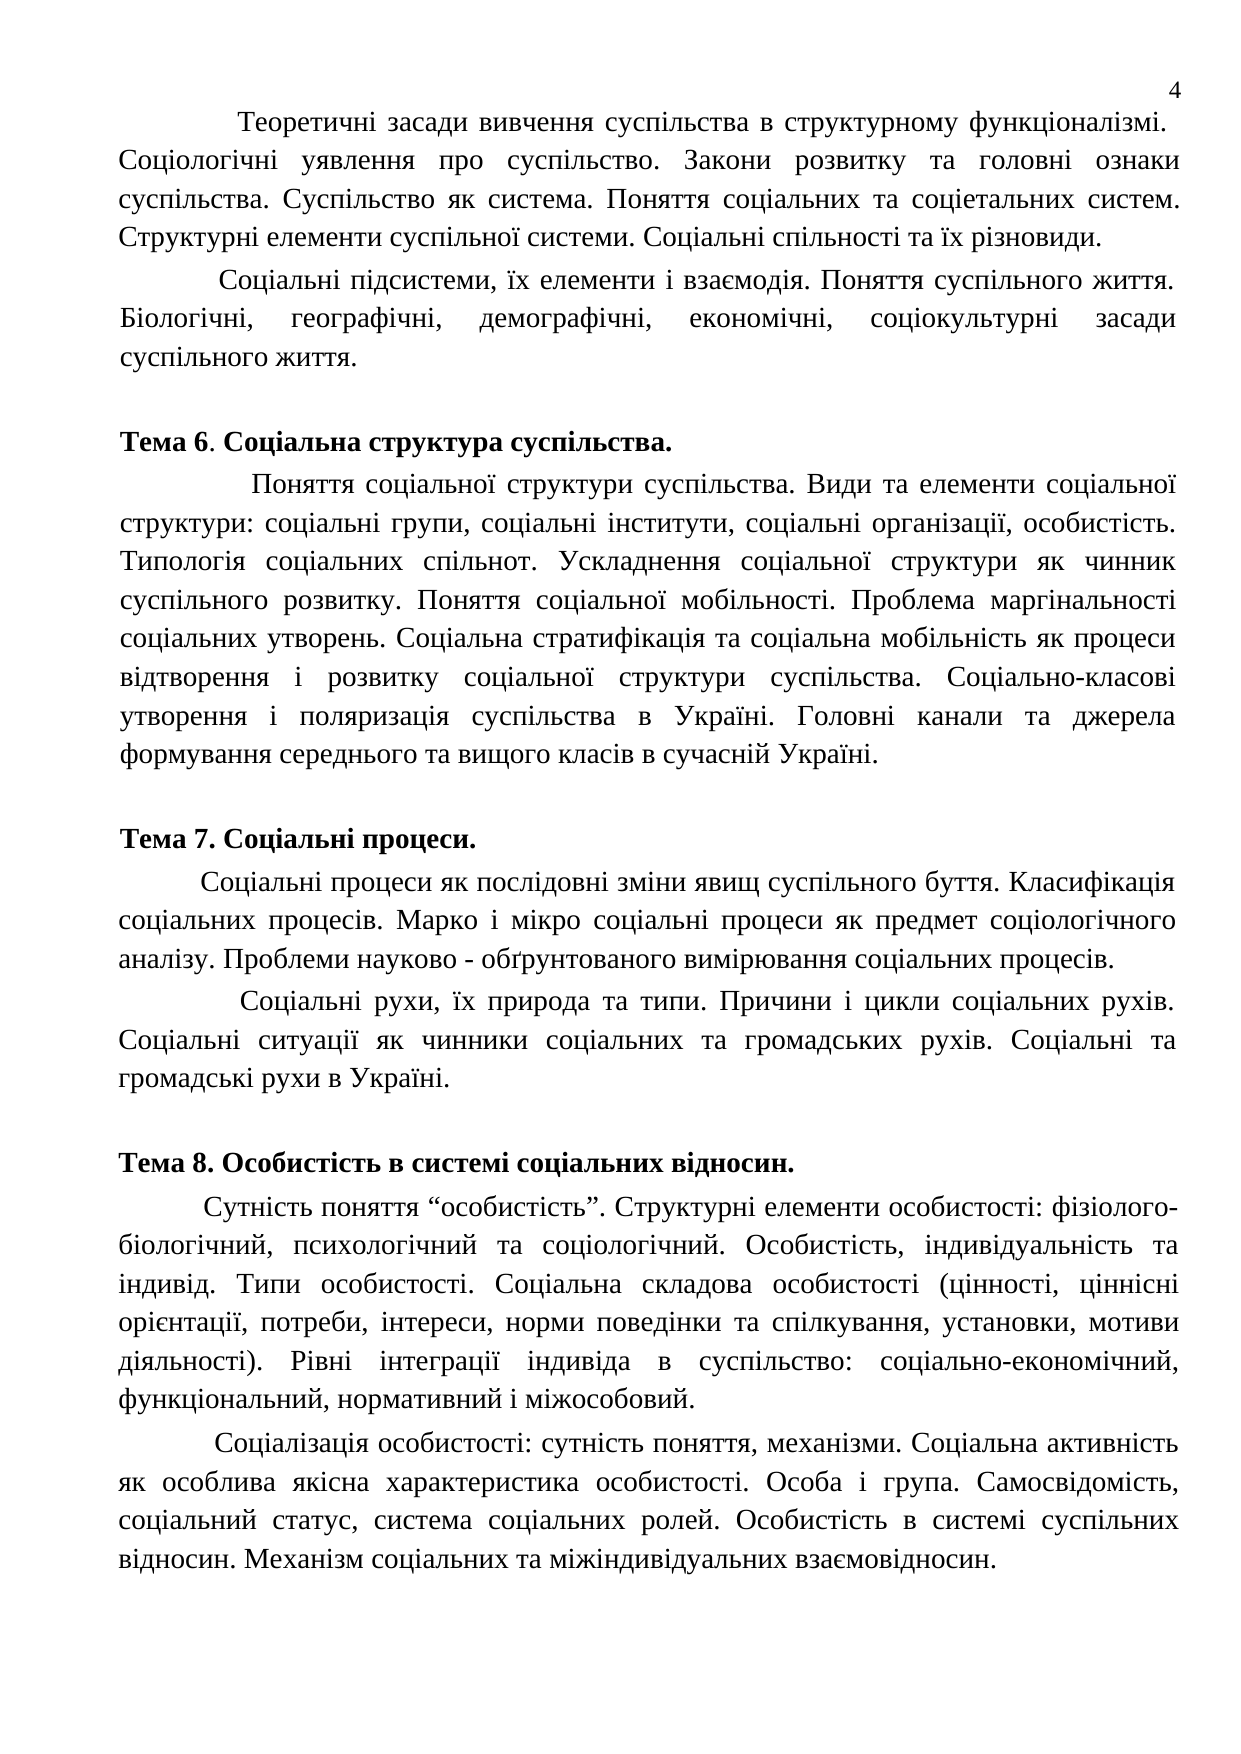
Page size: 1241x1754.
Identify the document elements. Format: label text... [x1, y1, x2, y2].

text Соціалізація особистості: сутність поняття, механізми. Соціальна активність як особлива якісна характеристика особистості. Особа і група. Самосвідомість, соціальний статус, система соціальних ролей. Особистість в системі суспільних відносин. Механізм соціальних та міжіндивідуальних взаємовідносин. [118, 1425, 1180, 1574]
text Сутність поняття “особистість”. Структурні елементи особистості: фізіолого-біологічний, психологічний та соціологічний. Особистість, індивідуальність та індивід. Типи особистості. Соціальна складова особистості (цінності, ціннісні орієнтації, потреби, інтереси, норми поведінки та спілкування, установки, мотиви діяльності). Рівні інтеграції індивіда в суспільство: соціально-економічний, функціональний, нормативний і міжособовий. [118, 1189, 1180, 1415]
text Соціальні процеси як послідовні зміни явищ суспільного буття. Класифікація соціальних процесів. Марко і мікро соціальні процеси як предмет соціологічного аналізу. Проблеми науково - обґрунтованого вимірювання соціальних процесів. [118, 864, 1177, 974]
text Теоретичні засади вивчення суспільства в структурному функціоналізмі. Соціологічні уявлення про суспільство. Закони розвитку та головні ознаки суспільства. Суспільство як система. Поняття соціальних та соціетальних систем. Структурні елементи суспільної системи. Соціальні спільності та їх різновиди. [118, 104, 1181, 253]
text Соціальні підсистеми, їх елементи і взаємодія. Поняття суспільного життя. Біологічні, географічні, демографічні, економічні, соціокультурні засади суспільного життя. [119, 262, 1177, 372]
text Поняття соціальної структури суспільства. Види та елементи соціальної структури: соціальні групи, соціальні інститути, соціальні організації, особистість. Типологія соціальних спільнот. Ускладнення соціальної структури як чинник суспільного розвитку. Поняття соціальної мобільності. Проблема маргінальності соціальних утворень. Соціальна стратифікація та соціальна мобільність як процеси відтворення і розвитку соціальної структури суспільства. Соціально-класові утворення і поляризація суспільства в Україні. Головні канали та джерела формування середнього та вищого класів в сучасній Україні. [119, 466, 1177, 770]
text Тема 8. Особистість в системі соціальних відносин. [118, 1145, 1177, 1179]
text Тема 7. Соціальні процеси. [119, 821, 1177, 855]
text Соціальні рухи, їх природа та типи. Причини і цикли соціальних рухів. Соціальні ситуації як чинники соціальних та громадських рухів. Соціальні та громадські рухи в Україні. [118, 983, 1177, 1094]
text Тема 6. Соціальна структура суспільства. [119, 424, 1177, 457]
